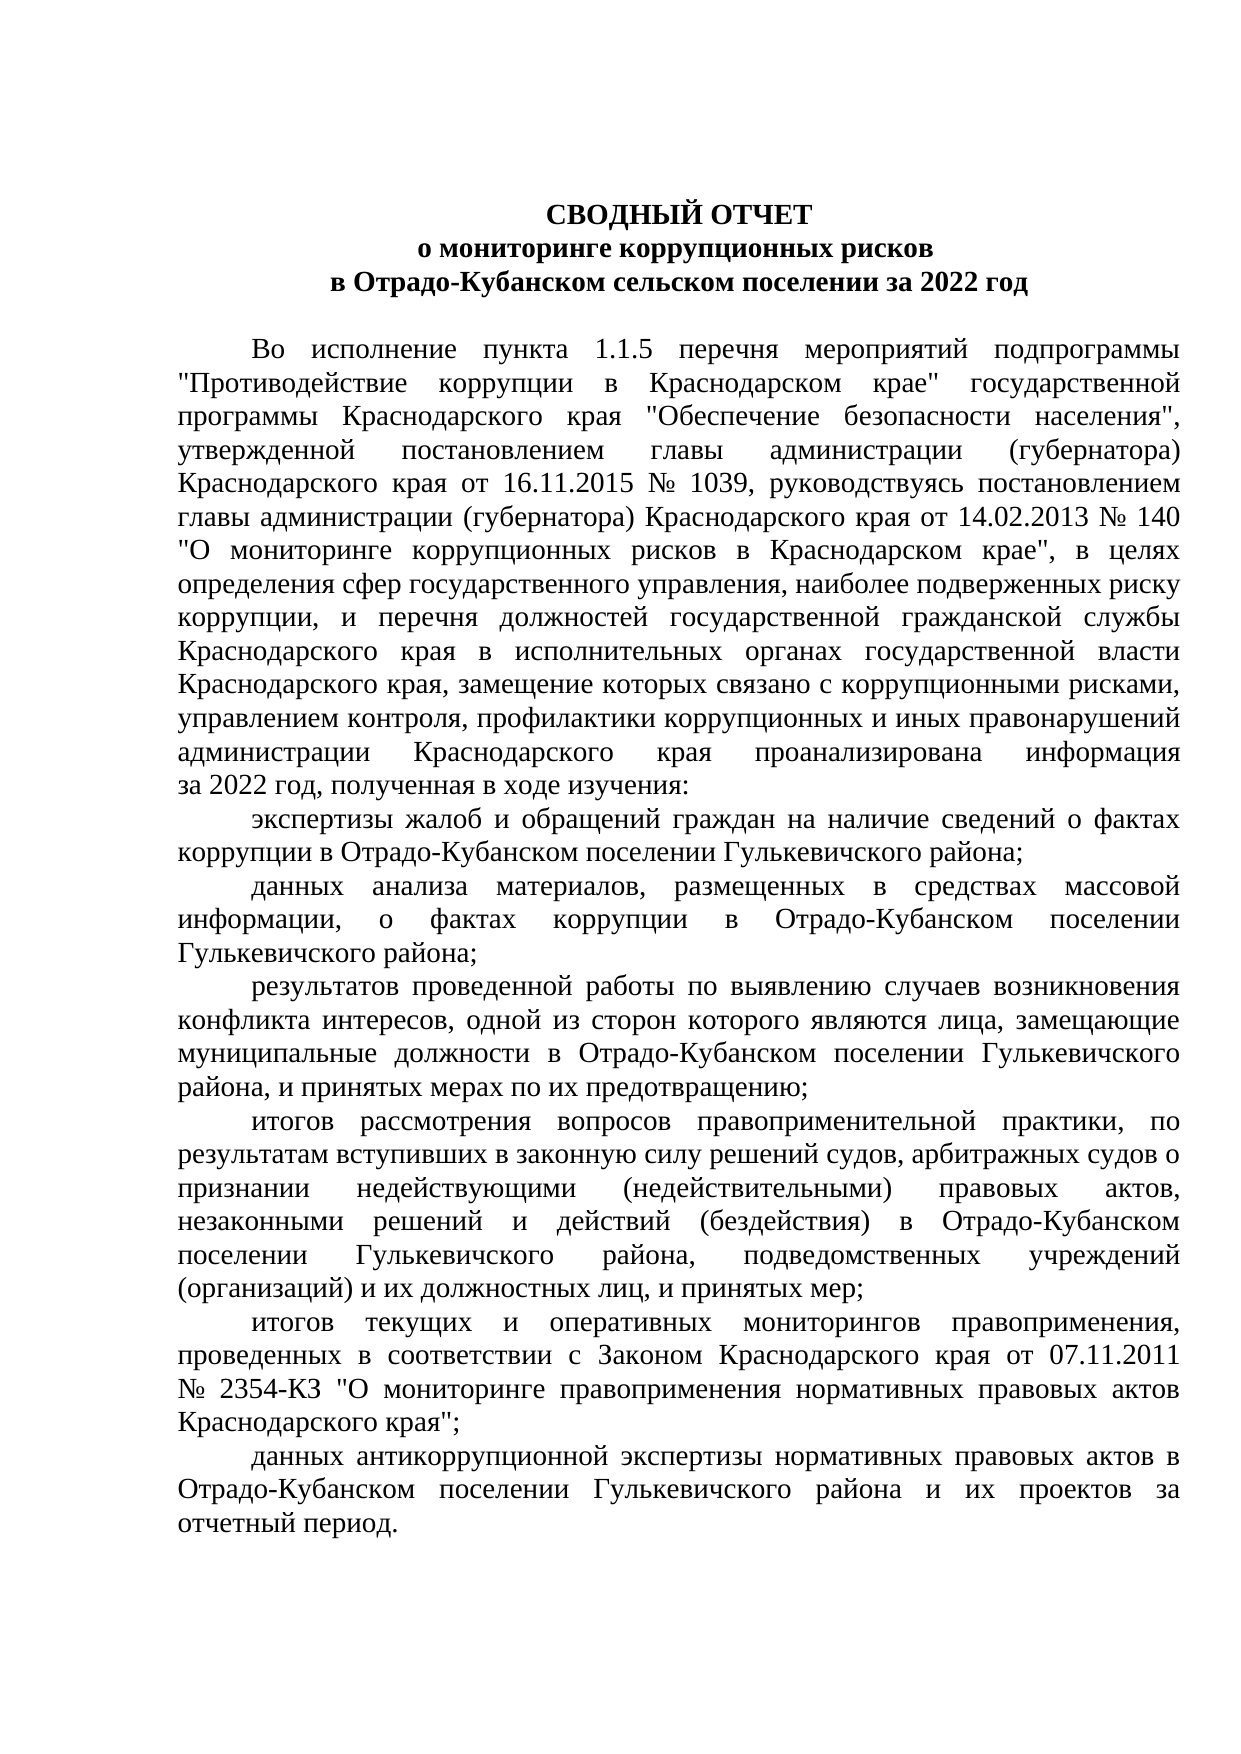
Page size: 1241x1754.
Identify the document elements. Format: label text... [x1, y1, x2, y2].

text экспертизы жалоб и обращений граждан на наличие сведений о фактах коррупции в Отрадо-Кубанском поселении Гулькевичского района; [177, 801, 1181, 868]
text данных антикоррупционной экспертизы нормативных правовых актов в Отрадо-Кубанском поселении Гулькевичского района и их проектов за отчетный период. [177, 1438, 1181, 1539]
text итогов рассмотрения вопросов правоприменительной практики, по результатам вступивших в законную силу решений судов, арбитражных судов о признании недействующими (недействительными) правовых актов, незаконными решений и действий (бездействия) в Отрадо-Кубанском поселении Гулькевичского района, подведомственных учреждений (организаций) и их должностных лиц, и принятых мер; [177, 1103, 1181, 1304]
text Во исполнение пункта 1.1.5 перечня мероприятий подпрограммы "Противодействие коррупции в Краснодарском крае" государственной программы Краснодарского края "Обеспечение безопасности населения", утвержденной постановлением главы администрации (губернатора) Краснодарского края от 16.11.2015 № 1039, руководствуясь постановлением главы администрации (губернатора) Краснодарского края от 14.02.2013 № 140 "О мониторинге коррупционных рисков в Краснодарском крае", в целях определения сфер государственного управления, наиболее подверженных риску коррупции, и перечня должностей государственной гражданской службы Краснодарского края в исполнительных органах государственной власти Краснодарского края, замещение которых связано с коррупционными рисками, управлением контроля, профилактики коррупционных и иных правонарушений администрации Краснодарского края проанализирована информация за 2022 год, полученная в ходе изучения: [177, 331, 1181, 801]
text результатов проведенной работы по выявлению случаев возникновения конфликта интересов, одной из сторон которого являются лица, замещающие муниципальные должности в Отрадо-Кубанском поселении Гулькевичского района, и принятых мерах по их предотвращению; [177, 968, 1181, 1103]
text итогов текущих и оперативных мониторингов правоприменения, проведенных в соответствии с Законом Краснодарского края от 07.11.2011 № 2354-КЗ "О мониторинге правоприменения нормативных правовых актов Краснодарского края"; [177, 1304, 1181, 1438]
text о мониторинге коррупционных рисков в Отрадо-Кубанском сельском поселении за 2022 год [177, 231, 1181, 298]
text СВОДНЫЙ ОТЧЕТ [177, 197, 1181, 231]
text данных анализа материалов, размещенных в средствах массовой информации, о фактах коррупции в Отрадо-Кубанском поселении Гулькевичского района; [177, 868, 1181, 968]
